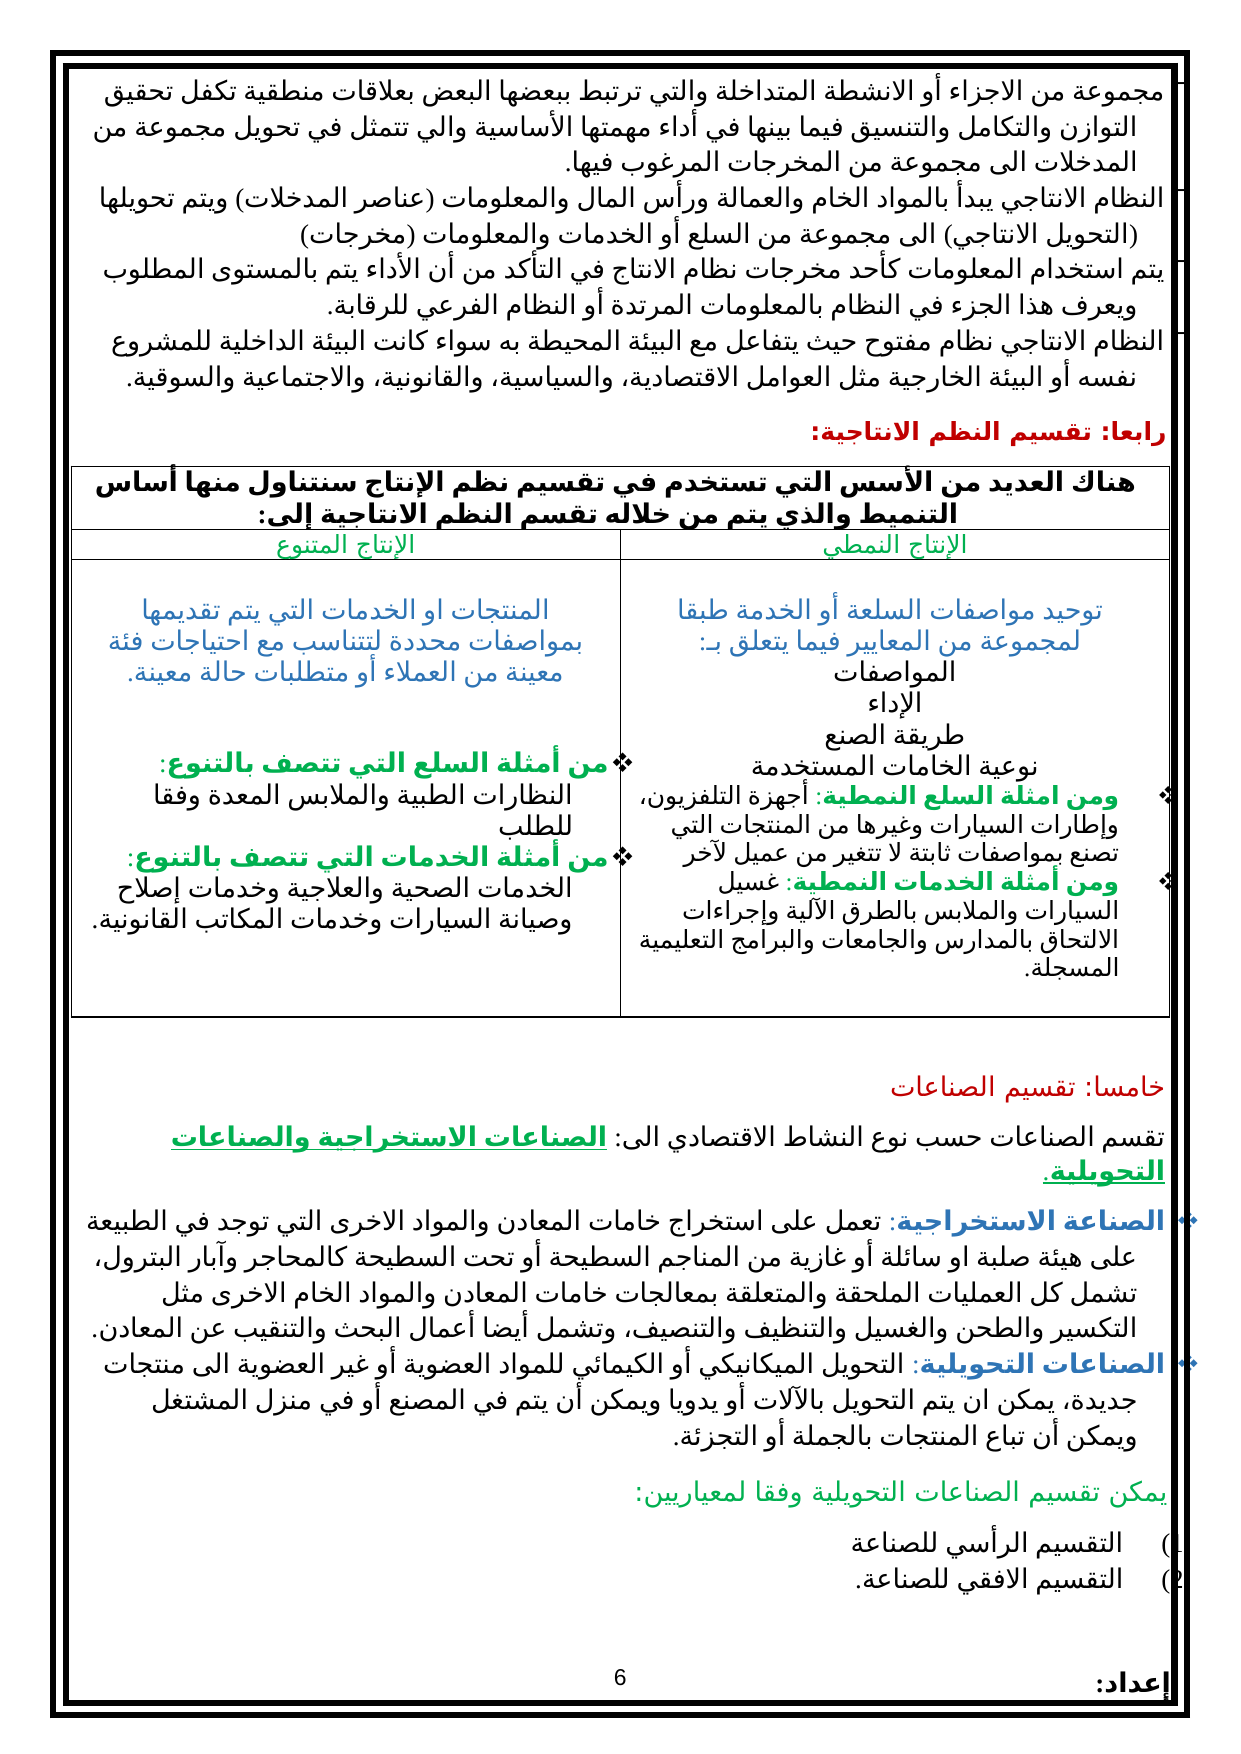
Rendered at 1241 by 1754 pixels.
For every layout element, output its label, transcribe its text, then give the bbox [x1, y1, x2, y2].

list التقسيم الرأسي للصناعة [75, 1527, 1161, 1558]
list النظام الانتاجي يبدأ بالمواد الخام والعمالة ورأس المال والمعلومات (عناصر المدخلات) ويتم تحويلها (التحويل الانتاجي) الى مجموعة من السلع أو الخدمات والمعلومات (مخرجات) [75, 182, 1171, 249]
list التقسيم الافقي للصناعة. [75, 1563, 1161, 1594]
table_header هناك العديد من الأسس التي تستخدم في تقسيم نظم الإنتاج سنتناول منها أساس التنميط والذي يتم من خلاله تقسم النظم الانتاجية إلى: [72, 467, 1169, 529]
list مجموعة من الاجزاء أو الانشطة المتداخلة والتي ترتبط ببعضها البعض بعلاقات منطقية تكفل تحقيق التوازن والتكامل والتنسيق فيما بينها في أداء مهمتها الأساسية والي تتمثل في تحويل مجموعة من المدخلات الى مجموعة من المخرجات المرغوب فيها. [75, 75, 1171, 178]
list الصناعات التحويلية: التحويل الميكانيكي أو الكيمائي للمواد العضوية أو غير العضوية الى منتجات جديدة، يمكن ان يتم التحويل بالآلات أو يدويا ويمكن أن يتم في المصنع أو في منزل المشتغل ويمكن أن تباع المنتجات بالجملة أو التجزئة. [75, 1348, 1171, 1451]
text خامسا: تقسيم الصناعات [75, 1071, 1165, 1102]
table_cell الإنتاج المتنوع [72, 530, 620, 559]
table_cell الإنتاج النمطي [621, 530, 1169, 559]
list الصناعة الاستخراجية: تعمل على استخراج خامات المعادن والمواد الاخرى التي توجد في الطبيعة على هيئة صلبة او سائلة أو غازية من المناجم السطيحة أو تحت السطيحة كالمحاجر وآبار البترول، تشمل كل العمليات الملحقة والمتعلقة بمعالجات خامات المعادن والمواد الخام الاخرى مثل التكسير والطحن والغسيل والتنظيف والتنصيف، وتشمل أيضا أعمال البحث والتنقيب عن المعادن. [75, 1205, 1171, 1344]
table_cell توحيد مواصفات السلعة أو الخدمة طبقا لمجموعة من المعايير فيما يتعلق بـ: المواصفات الإداء طريقة الصنع نوعية الخامات المستخدمة ومن امثلة السلع النمطية: أجهزة التلفزيون، وإطارات السيارات وغيرها من المنتجات التي تصنع بمواصفات ثابتة لا تتغير من عميل لآخر ومن أمثلة الخدمات النمطية: غسيل السيارات والملابس بالطرق الآلية وإجراءات الالتحاق بالمدارس والجامعات والبرامج التعليمية المسجلة. [621, 560, 1169, 1016]
list يتم استخدام المعلومات كأحد مخرجات نظام الانتاج في التأكد من أن الأداء يتم بالمستوى المطلوب ويعرف هذا الجزء في النظام بالمعلومات المرتدة أو النظام الفرعي للرقابة. [75, 254, 1171, 321]
text يمكن تقسيم الصناعات التحويلية وفقا لمعياريين: [75, 1476, 1168, 1508]
text تقسم الصناعات حسب نوع النشاط الاقتصادي الى: الصناعات الاستخراجية والصناعات التحويلية. [75, 1122, 1165, 1186]
list النظام الانتاجي نظام مفتوح حيث يتفاعل مع البيئة المحيطة به سواء كانت البيئة الداخلية للمشروع نفسه أو البيئة الخارجية مثل العوامل الاقتصادية، والسياسية، والقانونية، والاجتماعية والسوقية. [75, 325, 1171, 392]
table_cell المنتجات او الخدمات التي يتم تقديمها بمواصفات محددة لتتناسب مع احتياجات فئة معينة من العملاء أو متطلبات حالة معينة. من أمثلة السلع التي تتصف بالتنوع: النظارات الطبية والملابس المعدة وفقا للطلب من أمثلة الخدمات التي تتصف بالتنوع: الخدمات الصحية والعلاجية وخدمات إصلاح وصيانة السيارات وخدمات المكاتب القانونية. [72, 560, 620, 1016]
text رابعا: تقسيم النظم الانتاجية: [75, 417, 1166, 447]
